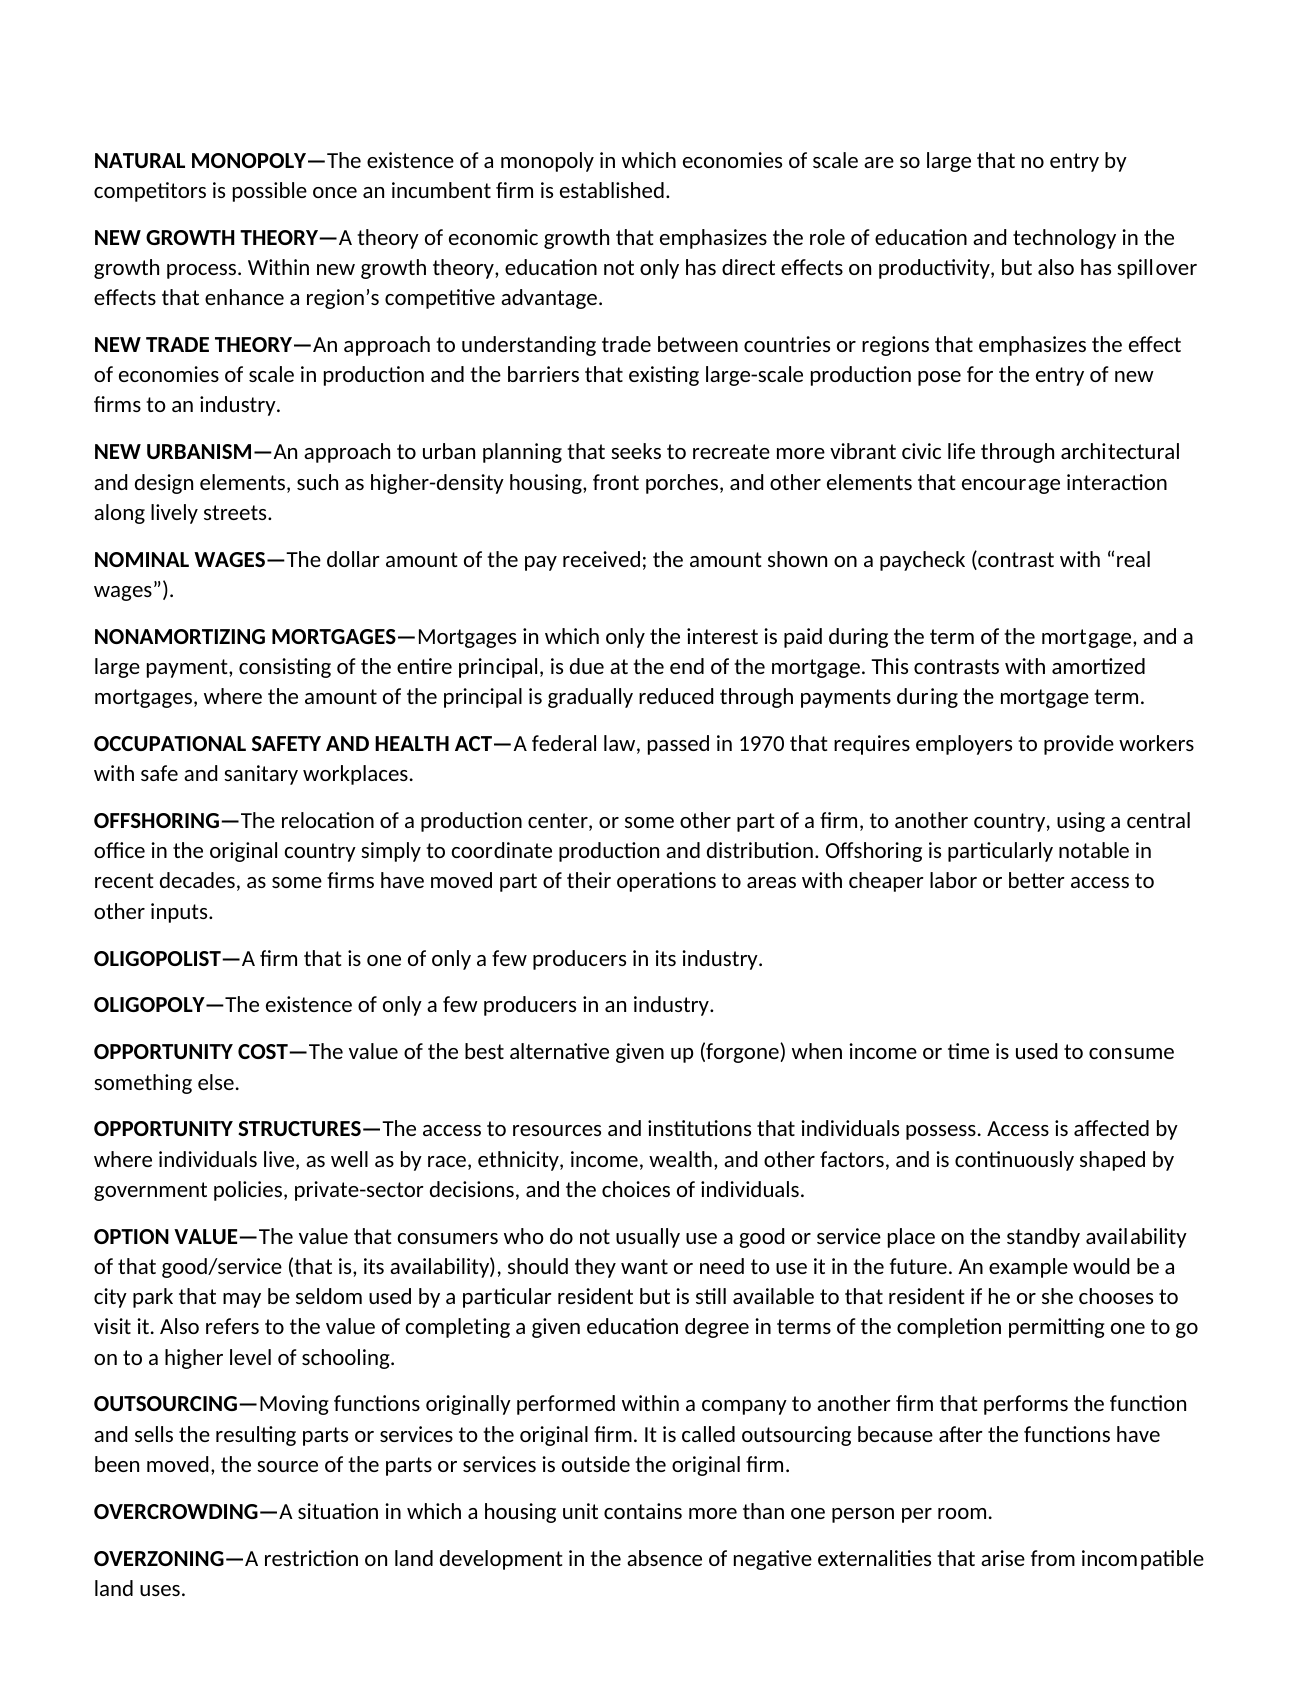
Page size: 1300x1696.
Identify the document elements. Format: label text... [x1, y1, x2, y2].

text OVERZONING—A restriction on land development in the absence of negative externalities that arise from incompatible land uses. [94, 1544, 1205, 1602]
text OPPORTUNITY STRUCTURES—The access to resources and institutions that individuals possess. Access is affected by where individuals live, as well as by race, ethnicity, income, wealth, and other factors, and is continuously shaped by government policies, private-sector decisions, and the choices of individuals. [94, 1114, 1205, 1203]
text NONAMORTIZING MORTGAGES—Mortgages in which only the interest is paid during the term of the mortgage, and a large payment, consisting of the entire principal, is due at the end of the mortgage. This contrasts with amortized mortgages, where the amount of the principal is gradually reduced through payments during the mortgage term. [94, 622, 1205, 710]
text NOMINAL WAGES—The dollar amount of the pay received; the amount shown on a paycheck (contrast with “real wages”). [94, 545, 1205, 603]
text OVERCROWDING—A situation in which a housing unit contains more than one person per room. [94, 1497, 1205, 1525]
text OFFSHORING—The relocation of a production center, or some other part of a firm, to another country, using a central office in the original country simply to coordinate production and distribution. Offshoring is particularly notable in recent decades, as some firms have moved part of their operations to areas with cheaper labor or better access to other inputs. [94, 806, 1205, 925]
text OUTSOURCING—Moving functions originally performed within a company to another firm that performs the function and sells the resulting parts or services to the original firm. It is called outsourcing because after the functions have been moved, the source of the parts or services is outside the original firm. [94, 1389, 1205, 1478]
text NEW TRADE THEORY—An approach to understanding trade between countries or regions that emphasizes the effect of economies of scale in production and the barriers that existing large-scale production pose for the entry of new firms to an industry. [94, 330, 1205, 419]
text NATURAL MONOPOLY—The existence of a monopoly in which economies of scale are so large that no entry by competitors is possible once an incumbent firm is established. [94, 146, 1205, 204]
text NEW GROWTH THEORY—A theory of economic growth that emphasizes the role of education and technology in the growth process. Within new growth theory, education not only has direct effects on productivity, but also has spillover effects that enhance a region’s competitive advantage. [94, 223, 1205, 311]
text OLIGOPOLIST—A firm that is one of only a few producers in its industry. [94, 944, 1205, 972]
text OPPORTUNITY COST—The value of the best alternative given up (forgone) when income or time is used to consume something else. [94, 1037, 1205, 1096]
text OLIGOPOLY—The existence of only a few producers in an industry. [94, 991, 1205, 1019]
text OCCUPATIONAL SAFETY AND HEALTH ACT—A federal law, passed in 1970 that requires employers to provide workers with safe and sanitary workplaces. [94, 729, 1205, 787]
text OPTION VALUE—The value that consumers who do not usually use a good or service place on the standby availability of that good/service (that is, its availability), should they want or need to use it in the future. An example would be a city park that may be seldom used by a particular resident but is still available to that resident if he or she chooses to visit it. Also refers to the value of completing a given education degree in terms of the completion permitting one to go on to a higher level of schooling. [94, 1222, 1205, 1371]
text NEW URBANISM—An approach to urban planning that seeks to recreate more vibrant civic life through architectural and design elements, such as higher-density housing, front porches, and other elements that encourage interaction along lively streets. [94, 437, 1205, 526]
